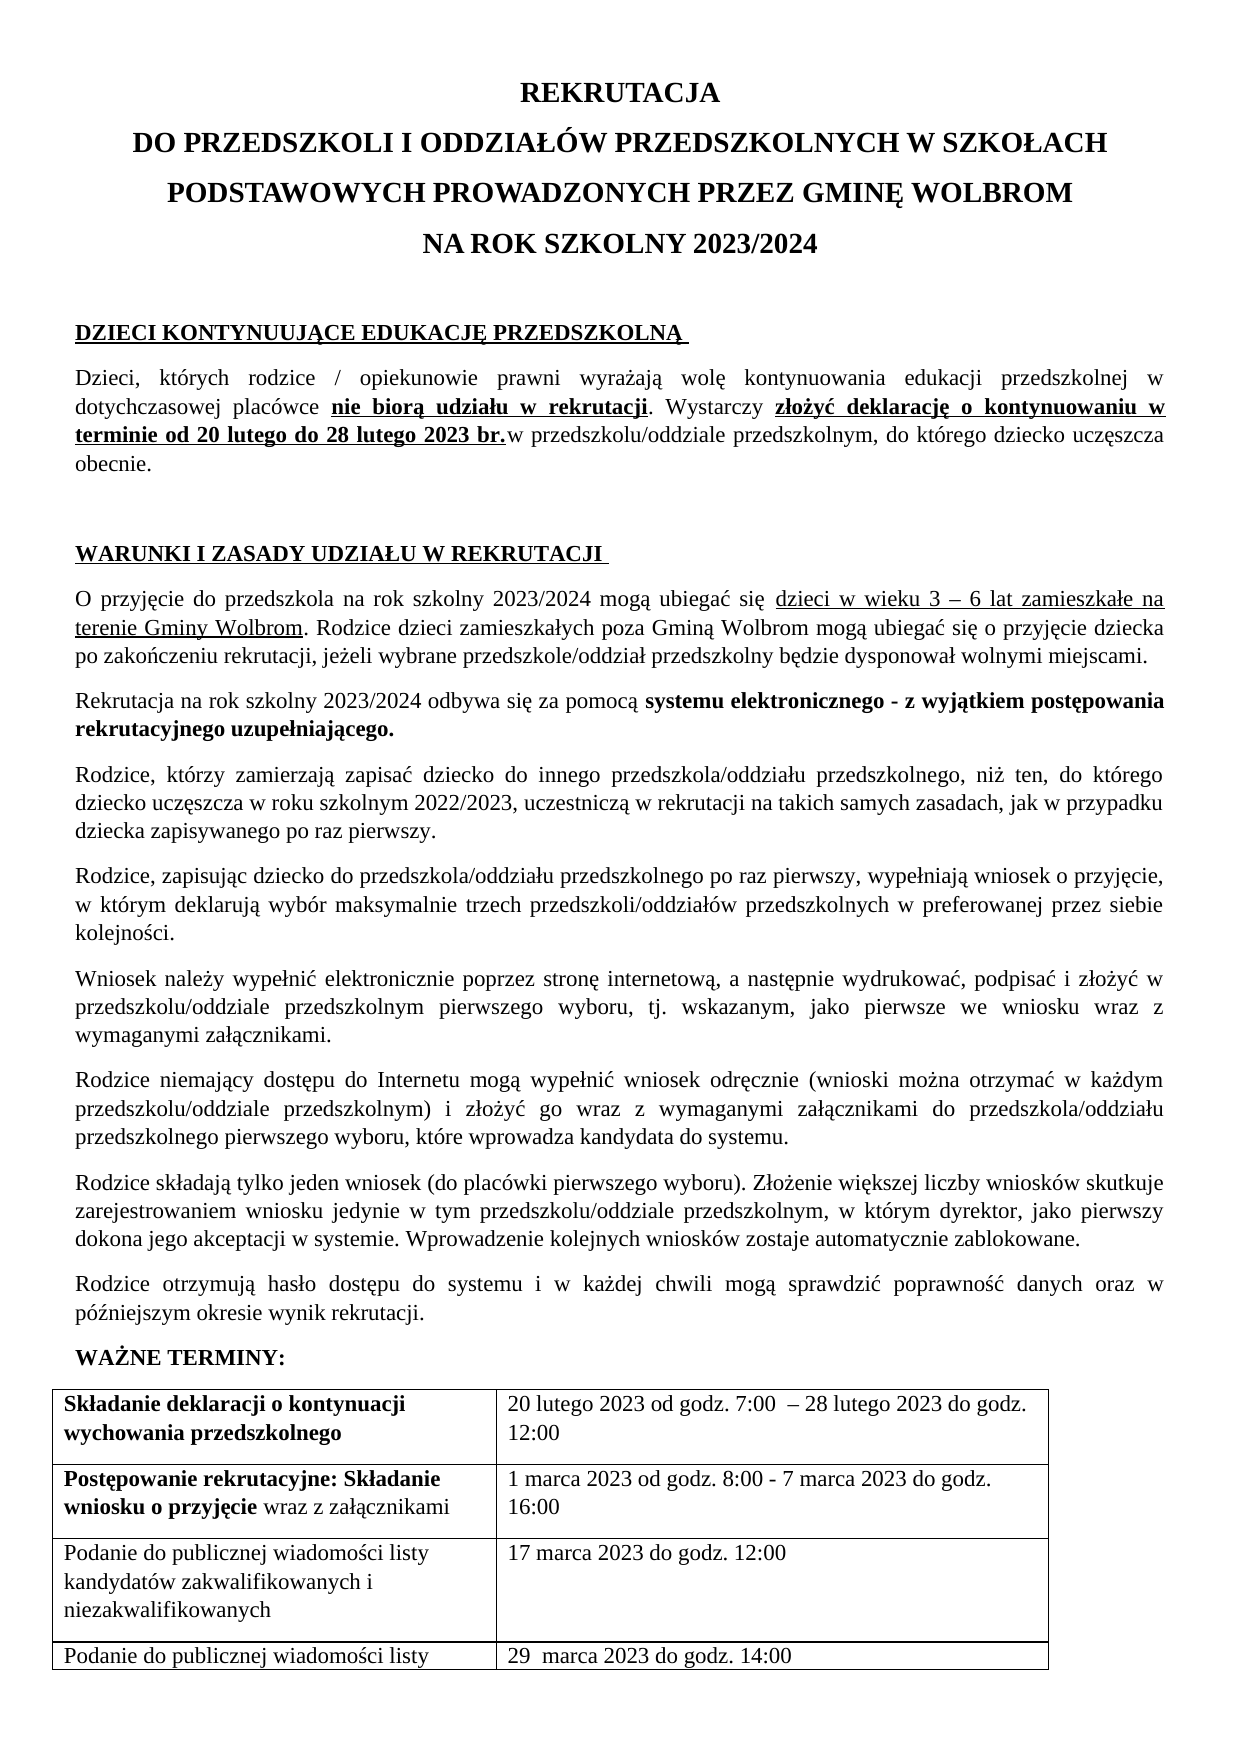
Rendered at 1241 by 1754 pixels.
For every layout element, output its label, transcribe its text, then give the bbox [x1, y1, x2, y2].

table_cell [53, 1643, 496, 1669]
text REKRUTACJA [75, 75, 1165, 108]
text WAŻNE TERMINY: [75, 1344, 1165, 1370]
table_header Składanie deklaracji o kontynuacji wychowania przedszkolnego [53, 1390, 496, 1464]
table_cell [497, 1643, 1048, 1669]
table_cell 17 marca 2023 do godz. 12:00 [497, 1539, 1048, 1641]
text Rekrutacja na rok szkolny 2023/2024 odbywa się za pomocą systemu elektronicznego - z wyjątkiem postępowania rekrutacyjnego uzupełniającego. [75, 687, 1165, 742]
text Wniosek należy wypełnić elektronicznie poprzez stronę internetową, a następnie wydrukować, podpisać i złożyć w przedszkolu/oddziale przedszkolnym pierwszego wyboru, tj. wskazanym, jako pierwsze we wniosku wraz z wymaganymi załącznikami. [75, 964, 1165, 1048]
text Rodzice, zapisując dziecko do przedszkola/oddziału przedszkolnego po raz pierwszy, wypełniają wniosek o przyjęcie, w którym deklarują wybór maksymalnie trzech przedszkoli/oddziałów przedszkolnych w preferowanej przez siebie kolejności. [75, 863, 1165, 946]
text WARUNKI I ZASADY UDZIAŁU W REKRUTACJI [75, 540, 1165, 566]
table_cell Podanie do publicznej wiadomości listy kandydatów zakwalifikowanych i niezakwalifikowanych [53, 1539, 496, 1641]
text O przyjęcie do przedszkola na rok szkolny 2023/2024 mogą ubiegać się dzieci w wieku 3 – 6 lat zamieszkałe na terenie Gminy Wolbrom. Rodzice dzieci zamieszkałych poza Gminą Wolbrom mogą ubiegać się o przyjęcie dziecka po zakończeniu rekrutacji, jeżeli wybrane przedszkole/oddział przedszkolny będzie dysponował wolnymi miejscami. [75, 585, 1165, 668]
text Rodzice otrzymują hasło dostępu do systemu i w każdej chwili mogą sprawdzić poprawność danych oraz w późniejszym okresie wynik rekrutacji. [75, 1271, 1165, 1325]
text Rodzice składają tylko jeden wniosek (do placówki pierwszego wyboru). Złożenie większej liczby wniosków skutkuje zarejestrowaniem wniosku jedynie w tym przedszkolu/oddziale przedszkolnym, w którym dyrektor, jako pierwszy dokona jego akceptacji w systemie. Wprowadzenie kolejnych wniosków zostaje automatycznie zablokowane. [75, 1168, 1165, 1252]
text Dzieci, których rodzice / opiekunowie prawni wyrażają wolę kontynuowania edukacji przedszkolnej w dotychczasowej placówce nie biorą udziału w rekrutacji. Wystarczy złożyć deklarację o kontynuowaniu w terminie od 20 lutego do 28 lutego 2023 br.w przedszkolu/oddziale przedszkolnym, do którego dziecko uczęszcza obecnie. [75, 364, 1165, 476]
text Rodzice, którzy zamierzają zapisać dziecko do innego przedszkola/oddziału przedszkolnego, niż ten, do którego dziecko uczęszcza w roku szkolnym 2022/2023, uczestniczą w rekrutacji na takich samych zasadach, jak w przypadku dziecka zapisywanego po raz pierwszy. [75, 761, 1165, 844]
text Rodzice niemający dostępu do Internetu mogą wypełnić wniosek odręcznie (wnioski można otrzymać w każdym przedszkolu/oddziale przedszkolnym) i złożyć go wraz z wymaganymi załącznikami do przedszkola/oddziału przedszkolnego pierwszego wyboru, które wprowadza kandydata do systemu. [75, 1067, 1165, 1150]
text DZIECI KONTYNUUJĄCE EDUKACJĘ PRZEDSZKOLNĄ [75, 319, 1165, 346]
table_cell 1 marca 2023 od godz. 8:00 - 7 marca 2023 do godz. 16:00 [497, 1465, 1048, 1538]
text DO PRZEDSZKOLI I ODDZIAŁÓW PRZEDSZKOLNYCH W SZKOŁACH PODSTAWOWYCH PROWADZONYCH PRZEZ GMINĘ WOLBROM NA ROK SZKOLNY 2023/2024 [75, 125, 1165, 259]
table_header 20 lutego 2023 od godz. 7:00 – 28 lutego 2023 do godz. 12:00 [497, 1390, 1048, 1464]
table_cell Postępowanie rekrutacyjne: Składanie wniosku o przyjęcie wraz z załącznikami [53, 1465, 496, 1538]
